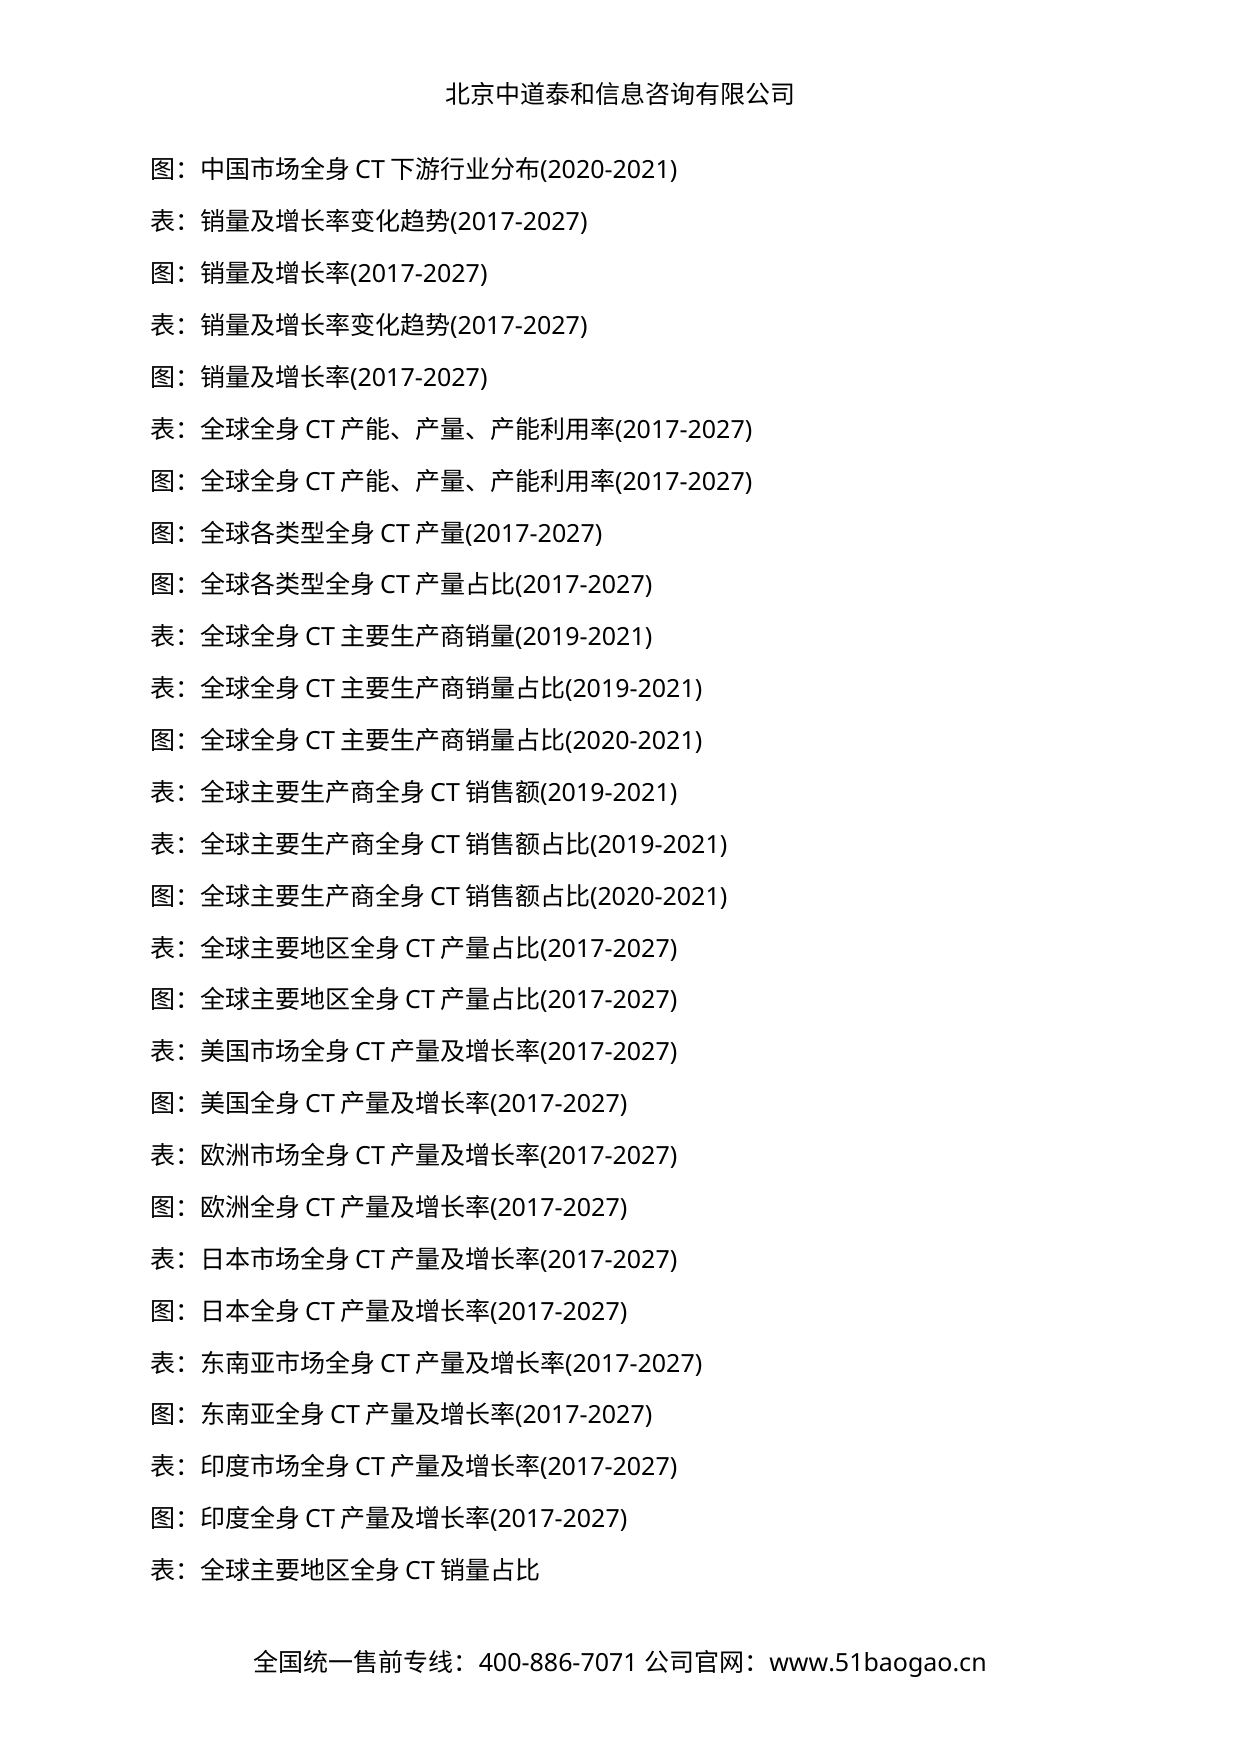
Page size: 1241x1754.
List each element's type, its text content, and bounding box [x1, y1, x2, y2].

text 图：东南亚全身CT产量及增长率(2017-2027) [150, 1395, 1090, 1431]
text 表：全球全身CT主要生产商销量占比(2019-2021) [150, 669, 1090, 705]
text 表：东南亚市场全身CT产量及增长率(2017-2027) [150, 1343, 1090, 1379]
text 图：欧洲全身CT产量及增长率(2017-2027) [150, 1187, 1090, 1224]
text 图：中国市场全身CT下游行业分布(2020-2021) [150, 150, 1090, 186]
text 表：欧洲市场全身CT产量及增长率(2017-2027) [150, 1136, 1090, 1172]
text 图：销量及增长率(2017-2027) [150, 254, 1090, 290]
text 图：销量及增长率(2017-2027) [150, 357, 1090, 394]
text 图：全球各类型全身CT产量占比(2017-2027) [150, 565, 1090, 601]
text 图：全球各类型全身CT产量(2017-2027) [150, 513, 1090, 549]
text 图：美国全身CT产量及增长率(2017-2027) [150, 1084, 1090, 1120]
text 表：印度市场全身CT产量及增长率(2017-2027) [150, 1447, 1090, 1483]
text 图：全球全身CT主要生产商销量占比(2020-2021) [150, 721, 1090, 757]
text 图：全球全身CT产能、产量、产能利用率(2017-2027) [150, 461, 1090, 497]
text 图：全球主要生产商全身CT销售额占比(2020-2021) [150, 876, 1090, 912]
text 表：销量及增长率变化趋势(2017-2027) [150, 202, 1090, 238]
text 表：美国市场全身CT产量及增长率(2017-2027) [150, 1032, 1090, 1068]
text 表：全球全身CT产能、产量、产能利用率(2017-2027) [150, 409, 1090, 446]
text 表：日本市场全身CT产量及增长率(2017-2027) [150, 1239, 1090, 1276]
text 表：全球主要生产商全身CT销售额占比(2019-2021) [150, 824, 1090, 861]
text 表：全球主要生产商全身CT销售额(2019-2021) [150, 772, 1090, 809]
text 表：全球主要地区全身CT销量占比 [150, 1551, 1090, 1587]
text 图：印度全身CT产量及增长率(2017-2027) [150, 1499, 1090, 1535]
text 表：全球主要地区全身CT产量占比(2017-2027) [150, 928, 1090, 964]
text 表：全球全身CT主要生产商销量(2019-2021) [150, 617, 1090, 653]
text 图：全球主要地区全身CT产量占比(2017-2027) [150, 980, 1090, 1016]
text 表：销量及增长率变化趋势(2017-2027) [150, 306, 1090, 342]
text 图：日本全身CT产量及增长率(2017-2027) [150, 1291, 1090, 1327]
